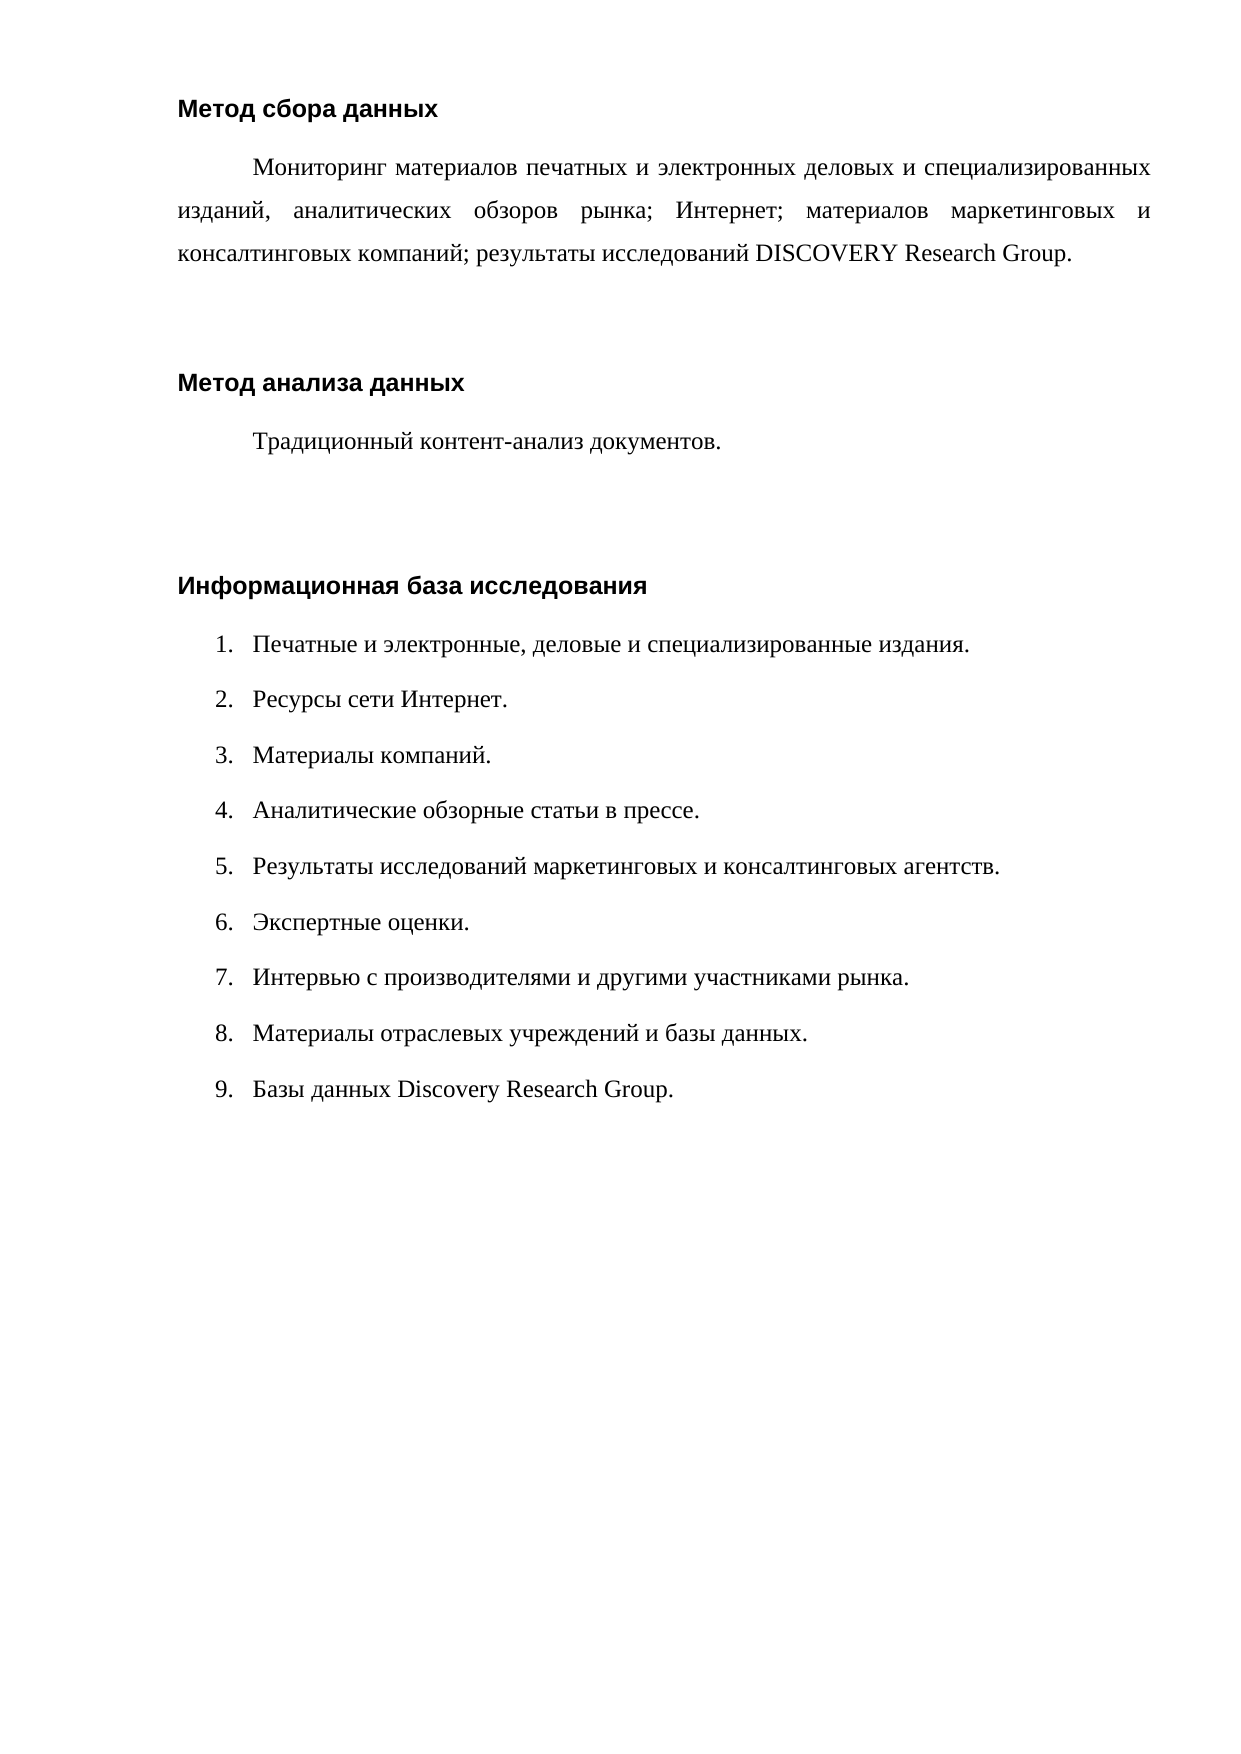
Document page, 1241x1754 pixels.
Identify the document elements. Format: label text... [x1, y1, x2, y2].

list Ресурсы сети Интернет. [215, 684, 1152, 713]
list Материалы отраслевых учреждений и базы данных. [215, 1018, 1152, 1047]
subtitle Информационная база исследования [177, 571, 1152, 599]
list Печатные и электронные, деловые и специализированные издания. [215, 629, 1152, 657]
list Материалы компаний. [215, 740, 1152, 769]
text Традиционный контент-анализ документов. [177, 426, 1152, 455]
list Интервью с производителями и другими участниками рынка. [215, 962, 1152, 991]
subtitle Метод сбора данных [177, 94, 1152, 123]
subtitle Метод анализа данных [177, 368, 1152, 397]
list Экспертные оценки. [215, 907, 1152, 936]
list Базы данных Dicovery Reearch Group. [215, 1074, 1152, 1102]
list Результаты исследований маркетинговых и консалтинговых агентств. [215, 851, 1152, 880]
list Аналитические обзорные статьи в прессе. [215, 796, 1152, 824]
text Мониторинг материалов печатных и электронных деловых и специализированных изданий, аналитических обзоров рынка; Интернет; материалов маркетинговых и консалтинговых компаний; результаты исследований DISCOVERY Research Group. [177, 152, 1152, 267]
